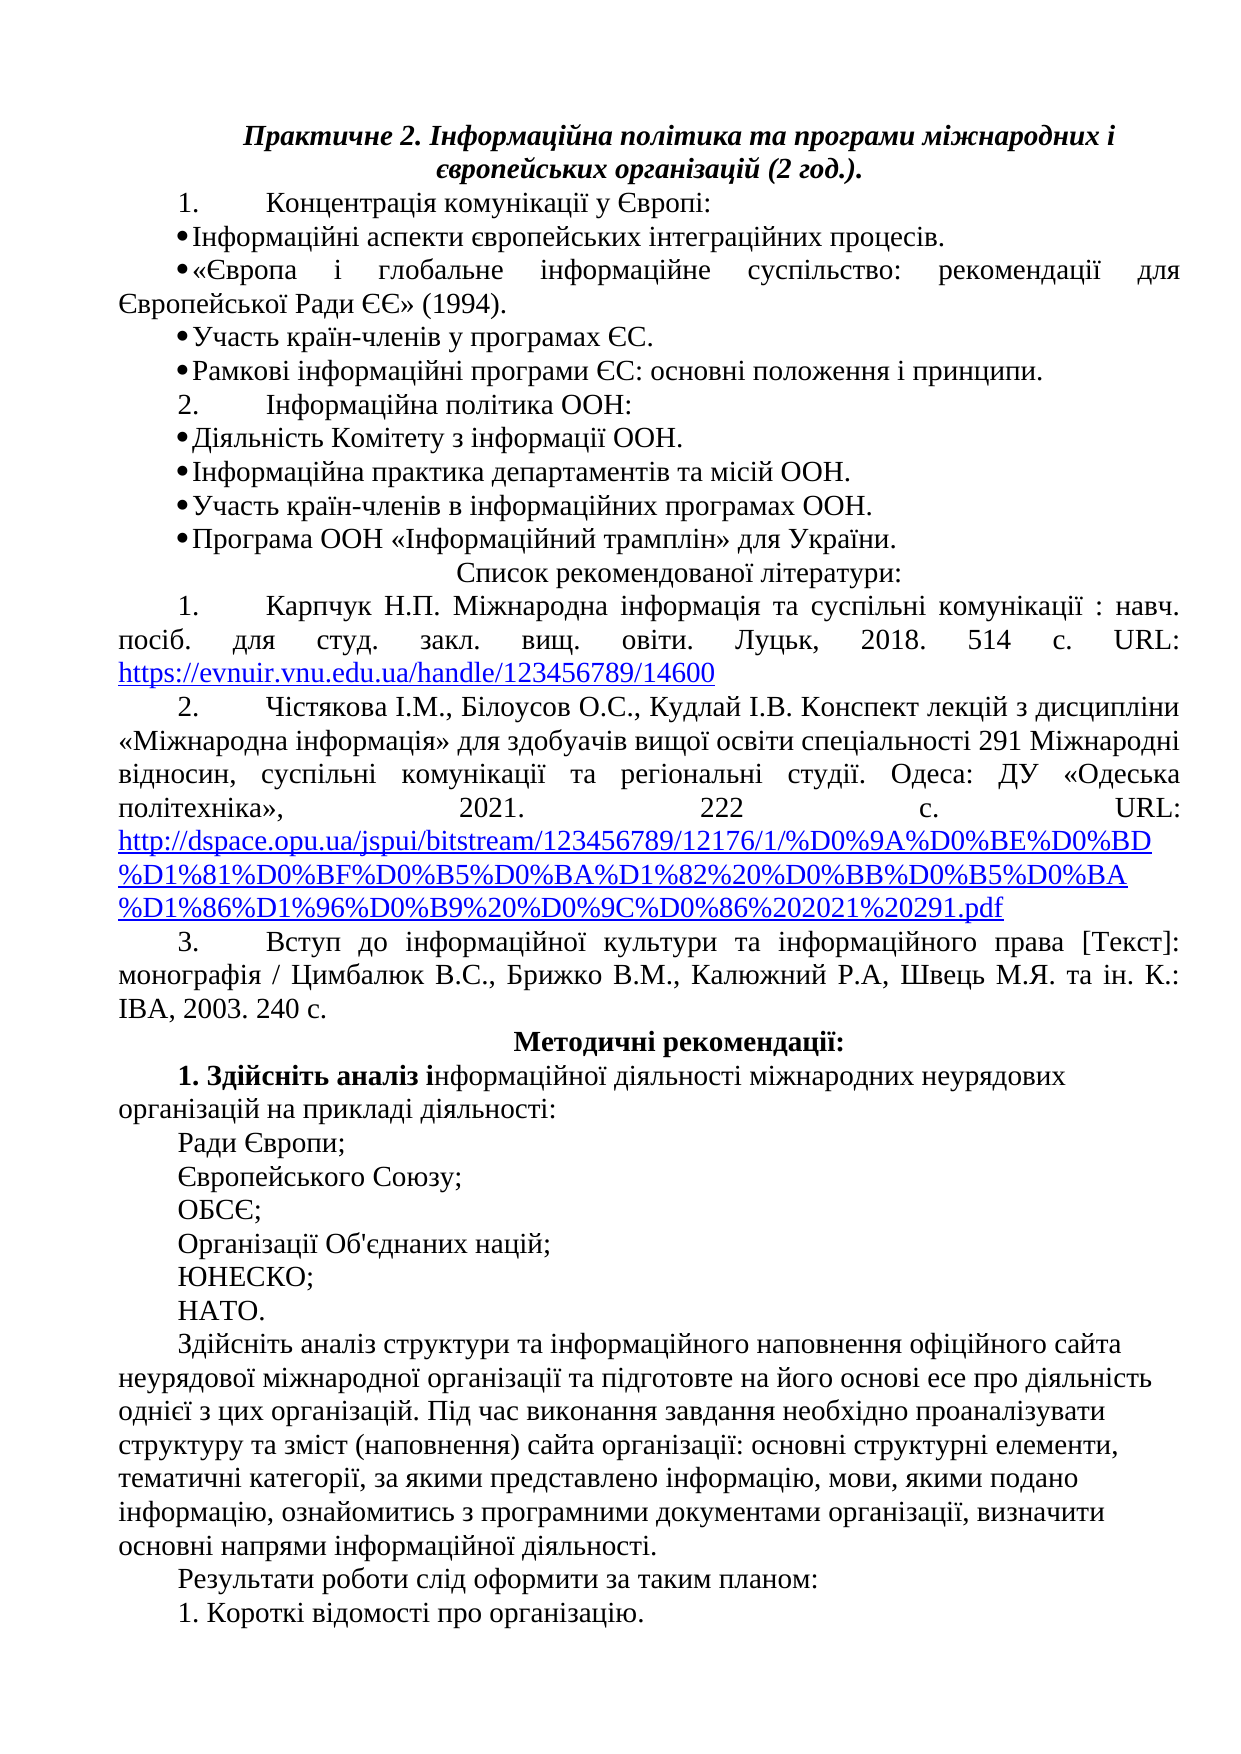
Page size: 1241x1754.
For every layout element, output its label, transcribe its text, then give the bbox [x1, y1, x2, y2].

text Європейського Союзу; [118, 1159, 1181, 1192]
list Карпчук Н.П. Міжнародна інформація та суспільні комунікації : навч. посіб. для студ. закл. вищ. овіти. Луцьк, 2018. 514 с. URL: https://evnuir.vnu.edu.ua/handle/123456789/14600 [118, 588, 1181, 689]
list «Європа і глобальне інформаційне суспільство: рекомендації для Європейської Ради ЄЄ» (1994). [118, 252, 1181, 319]
list Чістякова І.М., Білоусов О.С., Кудлай І.В. Конспект лекцій з дисципліни «Міжнародна інформація» для здобуачів вищої освіти спеціальності 291 Міжнародні відносин, суспільні комунікації та регіональні студії. Одеса: ДУ «Одеська політехніка», 2021. 222 с. URL: http://dspace.opu.ua/jspui/bitstream/123456789/12176/1/%D0%9A%D0%BE%D0%BD%D1%81%D0%BF%D0%B5%D0%BA%D1%82%20%D0%BB%D0%B5%D0%BA%D1%86%D1%96%D0%B9%20%D0%9C%D0%86%202021%20291.pdf [118, 689, 1181, 924]
list Участь країн-членів у програмах ЄС. [118, 319, 1181, 353]
list Інформаційні аспекти європейських інтеграційних процесів. [118, 219, 1181, 252]
list Участь країн-членів в інформаційних програмах ООН. [118, 488, 1181, 521]
text Методичні рекомендації: [118, 1024, 1181, 1058]
list Програма ООН «Інформаційний трамплін» для України. [118, 521, 1181, 555]
text Список рекомендованої літератури: [118, 555, 1181, 588]
list Діяльність Комітету з інформації ООН. [118, 420, 1181, 454]
text ОБСЄ; [118, 1192, 1181, 1226]
text 1. Здійсніть аналіз інформаційної діяльності міжнародних неурядових організацій на прикладі діяльності: [118, 1058, 1181, 1125]
list Інформаційна політика ООН: [118, 387, 1181, 420]
list Рамкові інформаційні програми ЄС: основні положення і принципи. [118, 353, 1181, 387]
text Ради Європи; [118, 1125, 1181, 1159]
text НАТО. [118, 1293, 1181, 1326]
list Вступ до інформаційної культури та інформаційного права [Текст]: монографія / Цимбалюк В.С., Брижко В.М., Калюжний Р.А, Швець М.Я. та ін. К.: ІВА, 2003. 240 с. [118, 924, 1181, 1024]
text Здійсніть аналіз структури та інформаційного наповнення офіційного сайта неурядової міжнародної організації та підготовте на його основі есе про діяльність однієї з цих організацій. Під час виконання завдання необхідно проаналізувати структуру та зміст (наповнення) сайта організації: основні структурні елементи, тематичні категорії, за якими представлено інформацію, мови, якими подано інформацію, ознайомитись з програмними документами організації, визначити основні напрями інформаційної діяльності. [118, 1326, 1181, 1561]
list Інформаційна практика департаментів та місій ООН. [118, 454, 1181, 488]
text Практичне 2. Інформаційна політика та програми міжнародних і європейських організацій (2 год.). [118, 118, 1181, 185]
text Результати роботи слід оформити за таким планом: [118, 1561, 1181, 1595]
text Організації Об'єднаних націй; [118, 1226, 1181, 1259]
list Концентрація комунікації у Європі: [118, 185, 1181, 219]
text 1. Короткі відомості про організацію. [118, 1595, 1181, 1628]
text ЮНЕСКО; [118, 1259, 1181, 1293]
